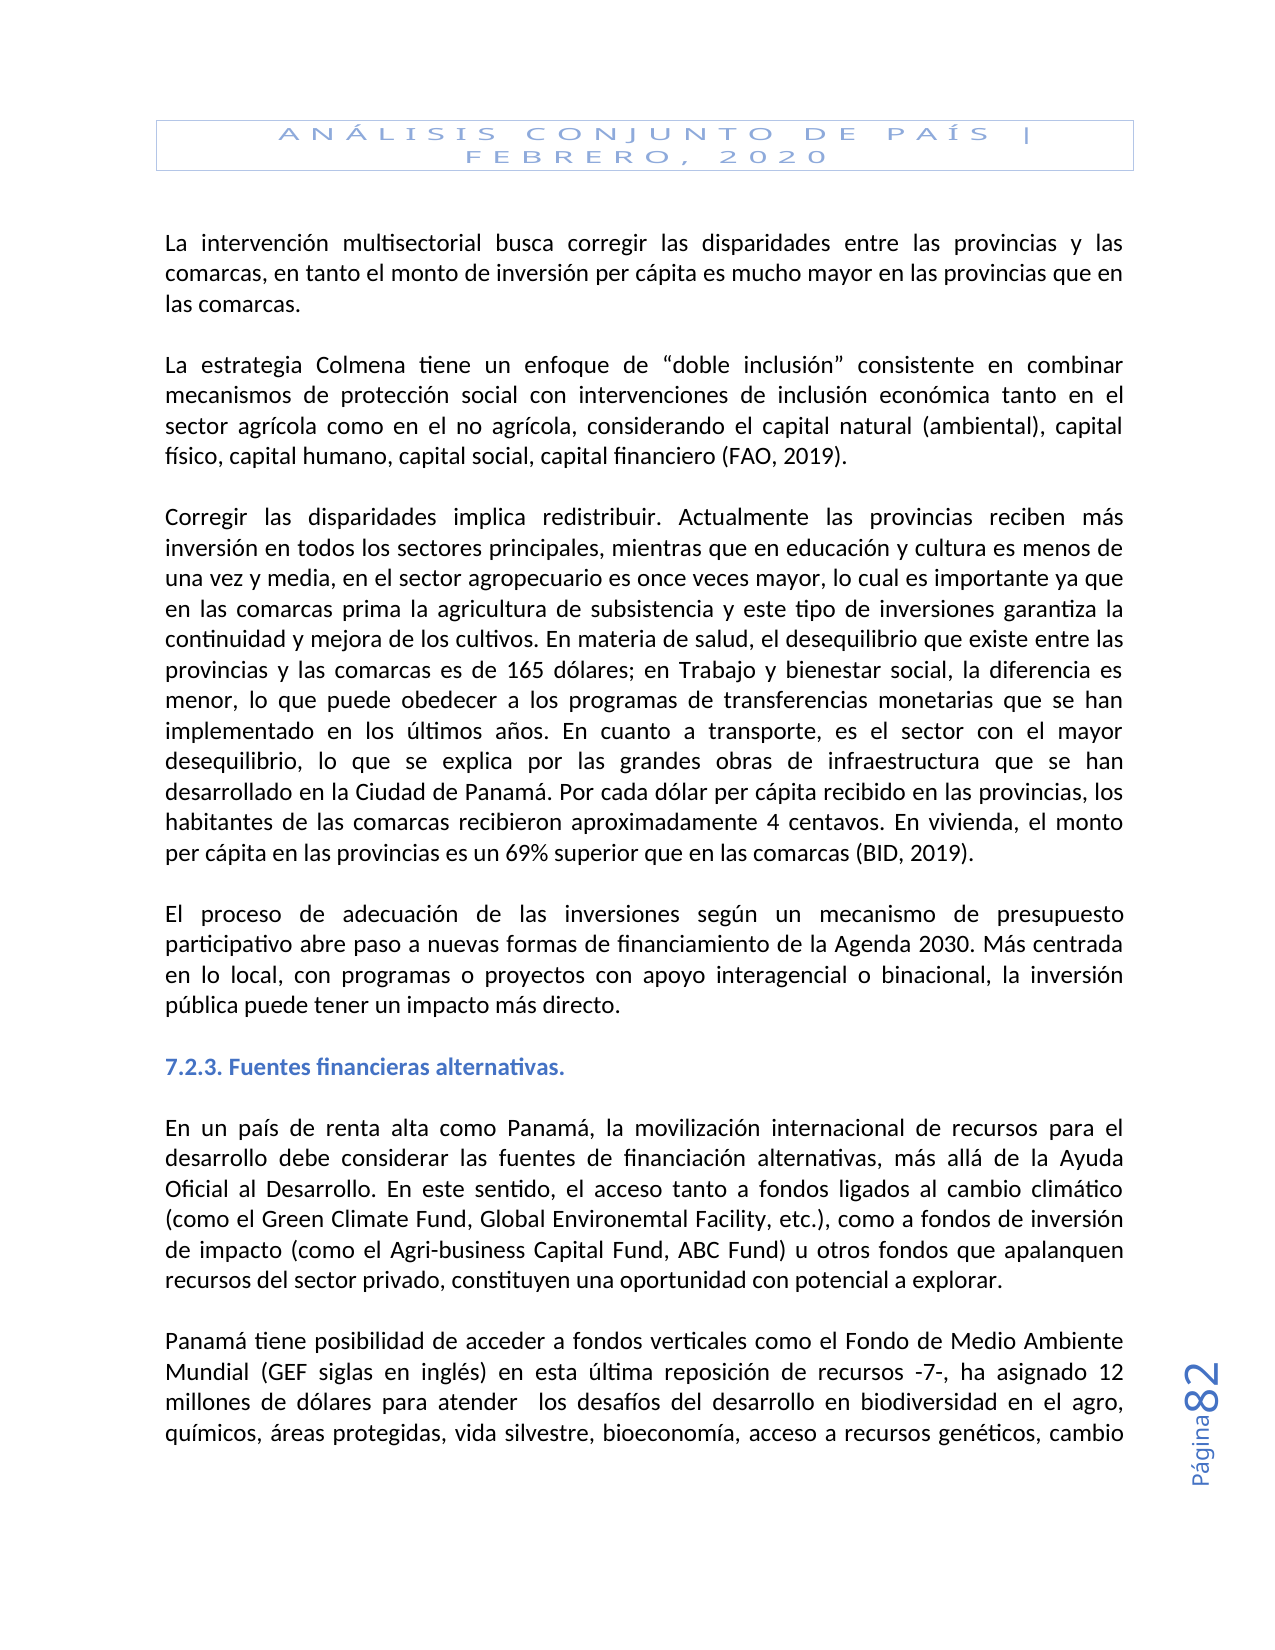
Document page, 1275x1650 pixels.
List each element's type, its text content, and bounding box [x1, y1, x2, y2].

text Corregir las disparidades implica redistribuir. Actualmente las provincias reciben más inversión en todos los sectores principales, mientras que en educación y cultura es menos de una vez y media, en el sector agropecuario es once veces mayor, lo cual es importante ya que en las comarcas prima la agricultura de subsistencia y este tipo de inversiones garantiza la continuidad y mejora de los cultivos. En materia de salud, el desequilibrio que existe entre las provincias y las comarcas es de 165 dólares; en Trabajo y bienestar social, la diferencia es menor, lo que puede obedecer a los programas de transferencias monetarias que se han implementado en los últimos años. En cuanto a transporte, es el sector con el mayor desequilibrio, lo que se explica por las grandes obras de infraestructura que se han desarrollado en la Ciudad de Panamá. Por cada dólar per cápita recibido en las provincias, los habitantes de las comarcas recibieron aproximadamente 4 centavos. En vivienda, el monto per cápita en las provincias es un 69% superior que en las comarcas (BID, 2019). [165, 501, 1125, 868]
text La intervención multisectorial busca corregir las disparidades entre las provincias y las comarcas, en tanto el monto de inversión per cápita es mucho mayor en las provincias que en las comarcas. [165, 227, 1125, 318]
text El proceso de adecuación de las inversiones según un mecanismo de presupuesto participativo abre paso a nuevas formas de financiamiento de la Agenda 2030. Más centrada en lo local, con programas o proyectos con apoyo interagencial o binacional, la inversión pública puede tener un impacto más directo. [165, 898, 1125, 1020]
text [165, 1325, 1125, 1447]
text En un país de renta alta como Panamá, la movilización internacional de recursos para el desarrollo debe considerar las fuentes de financiación alternativas, más allá de la Ayuda Oficial al Desarrollo. En este sentido, el acceso tanto a fondos ligados al cambio climático (como el Green Climate Fund, Global Environemtal Facility, etc.), como a fondos de inversión de impacto (como el Agri-business Capital Fund, ABC Fund) u otros fondos que apalanquen recursos del sector privado, constituyen una oportunidad con potencial a explorar. [165, 1112, 1125, 1295]
text La estrategia Colmena tiene un enfoque de “doble inclusión” consistente en combinar mecanismos de protección social con intervenciones de inclusión económica tanto en el sector agrícola como en el no agrícola, considerando el capital natural (ambiental), capital físico, capital humano, capital social, capital financiero (FAO, 2019). [165, 349, 1125, 471]
text 7.2.3. Fuentes financieras alternativas. [165, 1051, 1125, 1081]
